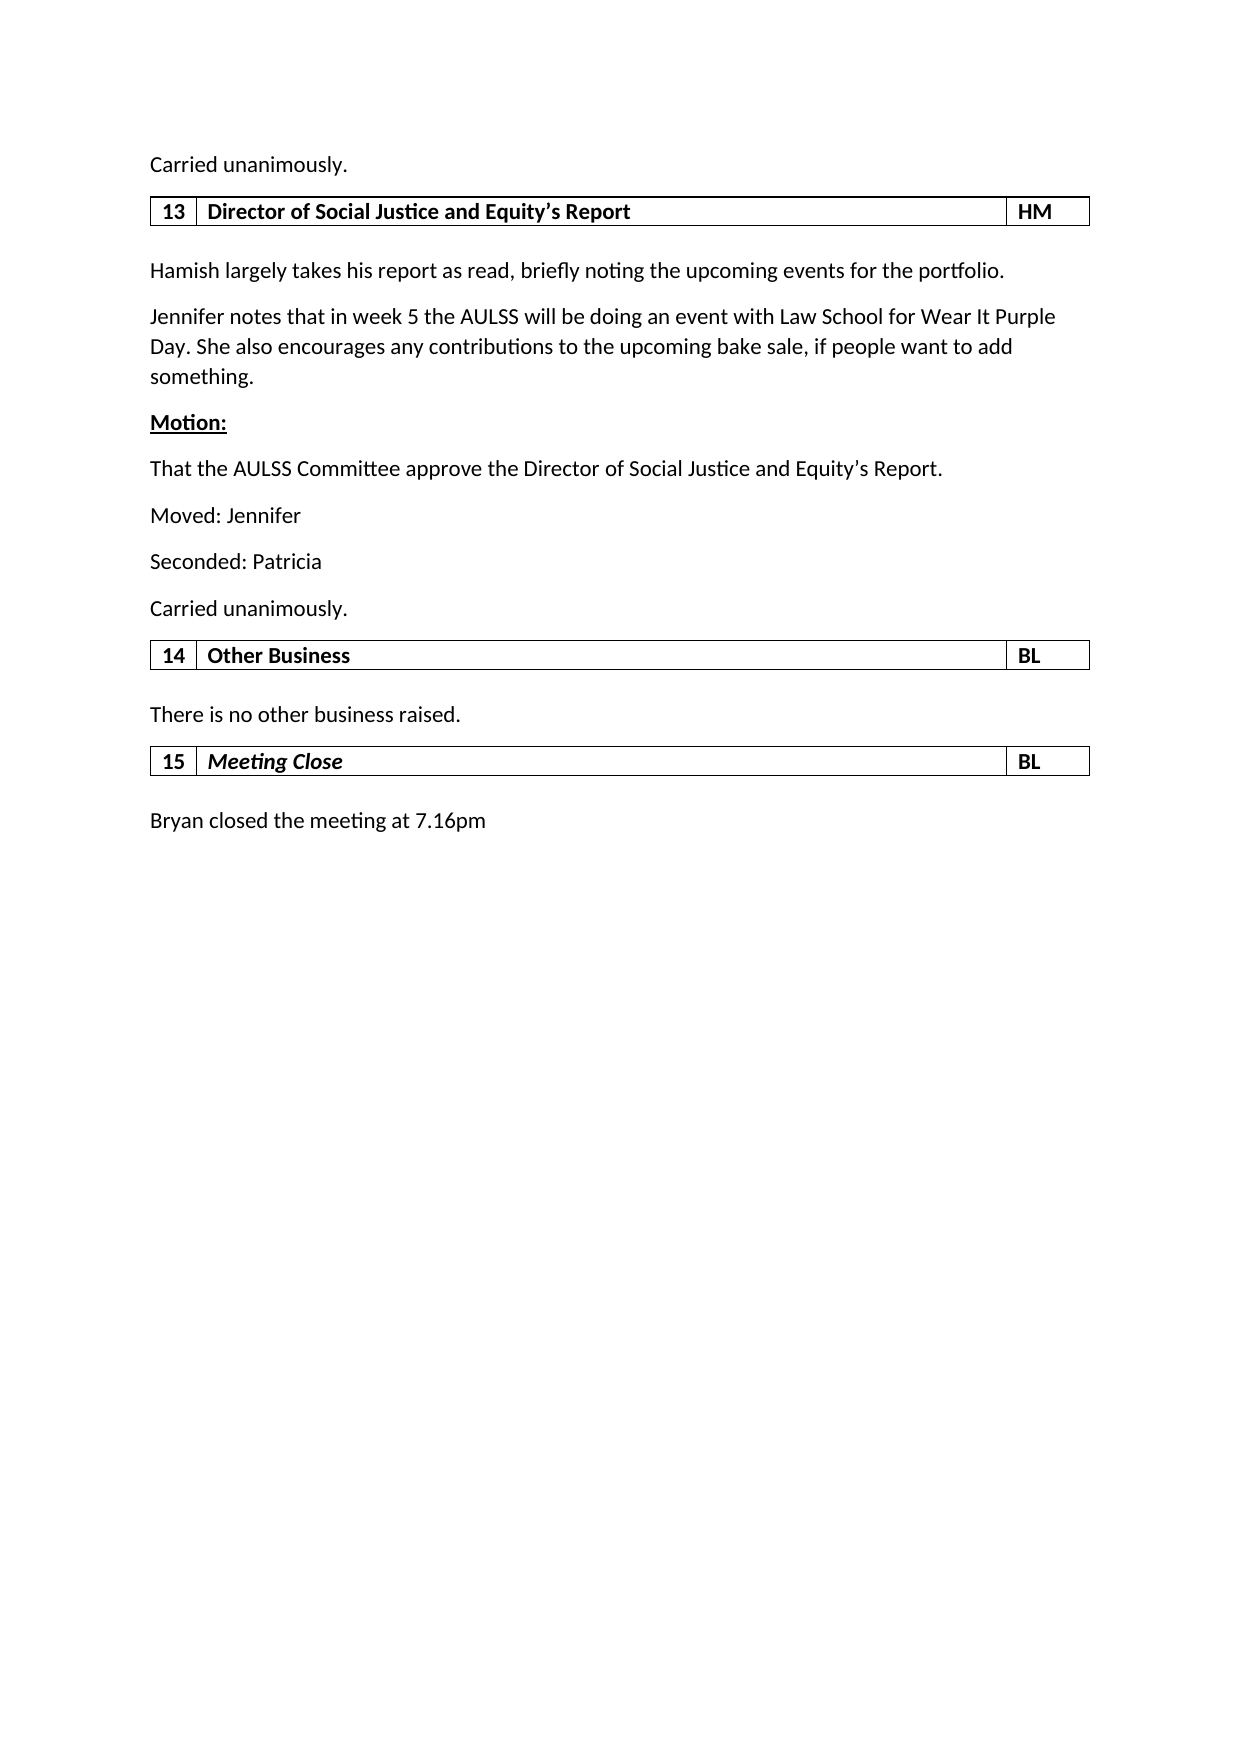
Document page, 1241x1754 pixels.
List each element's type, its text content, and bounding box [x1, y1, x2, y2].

table_header Meeting Close [197, 747, 1006, 775]
table_header 15 [151, 747, 196, 775]
table_header Director of Social Justice and Equity’s Report [197, 198, 1006, 225]
text That the AULSS Committee approve the Director of Social Justice and Equity’s Report. [150, 454, 1090, 483]
text Motion: [150, 408, 1090, 436]
text Carried unanimously. [150, 594, 1090, 622]
text Bryan closed the meeting at 7.16pm [150, 776, 1090, 834]
table_header HM [1007, 198, 1089, 225]
text Moved: Jennifer [150, 501, 1090, 529]
text Hamish largely takes his report as read, briefly noting the upcoming events for the portfolio. [150, 226, 1090, 284]
text Jennifer notes that in week 5 the AULSS will be doing an event with Law School for Wear It Purple Day. She also encourages any contributions to the upcoming bake sale, if people want to add something. [150, 302, 1090, 390]
table_header Other Business [197, 641, 1006, 669]
text Carried unanimously. [150, 150, 1090, 178]
text Seconded: Patricia [150, 547, 1090, 575]
table_header 14 [151, 641, 196, 669]
table_header BL [1007, 641, 1089, 669]
table_header 13 [151, 198, 196, 225]
text There is no other business raised. [150, 670, 1090, 728]
table_header BL [1007, 747, 1089, 775]
